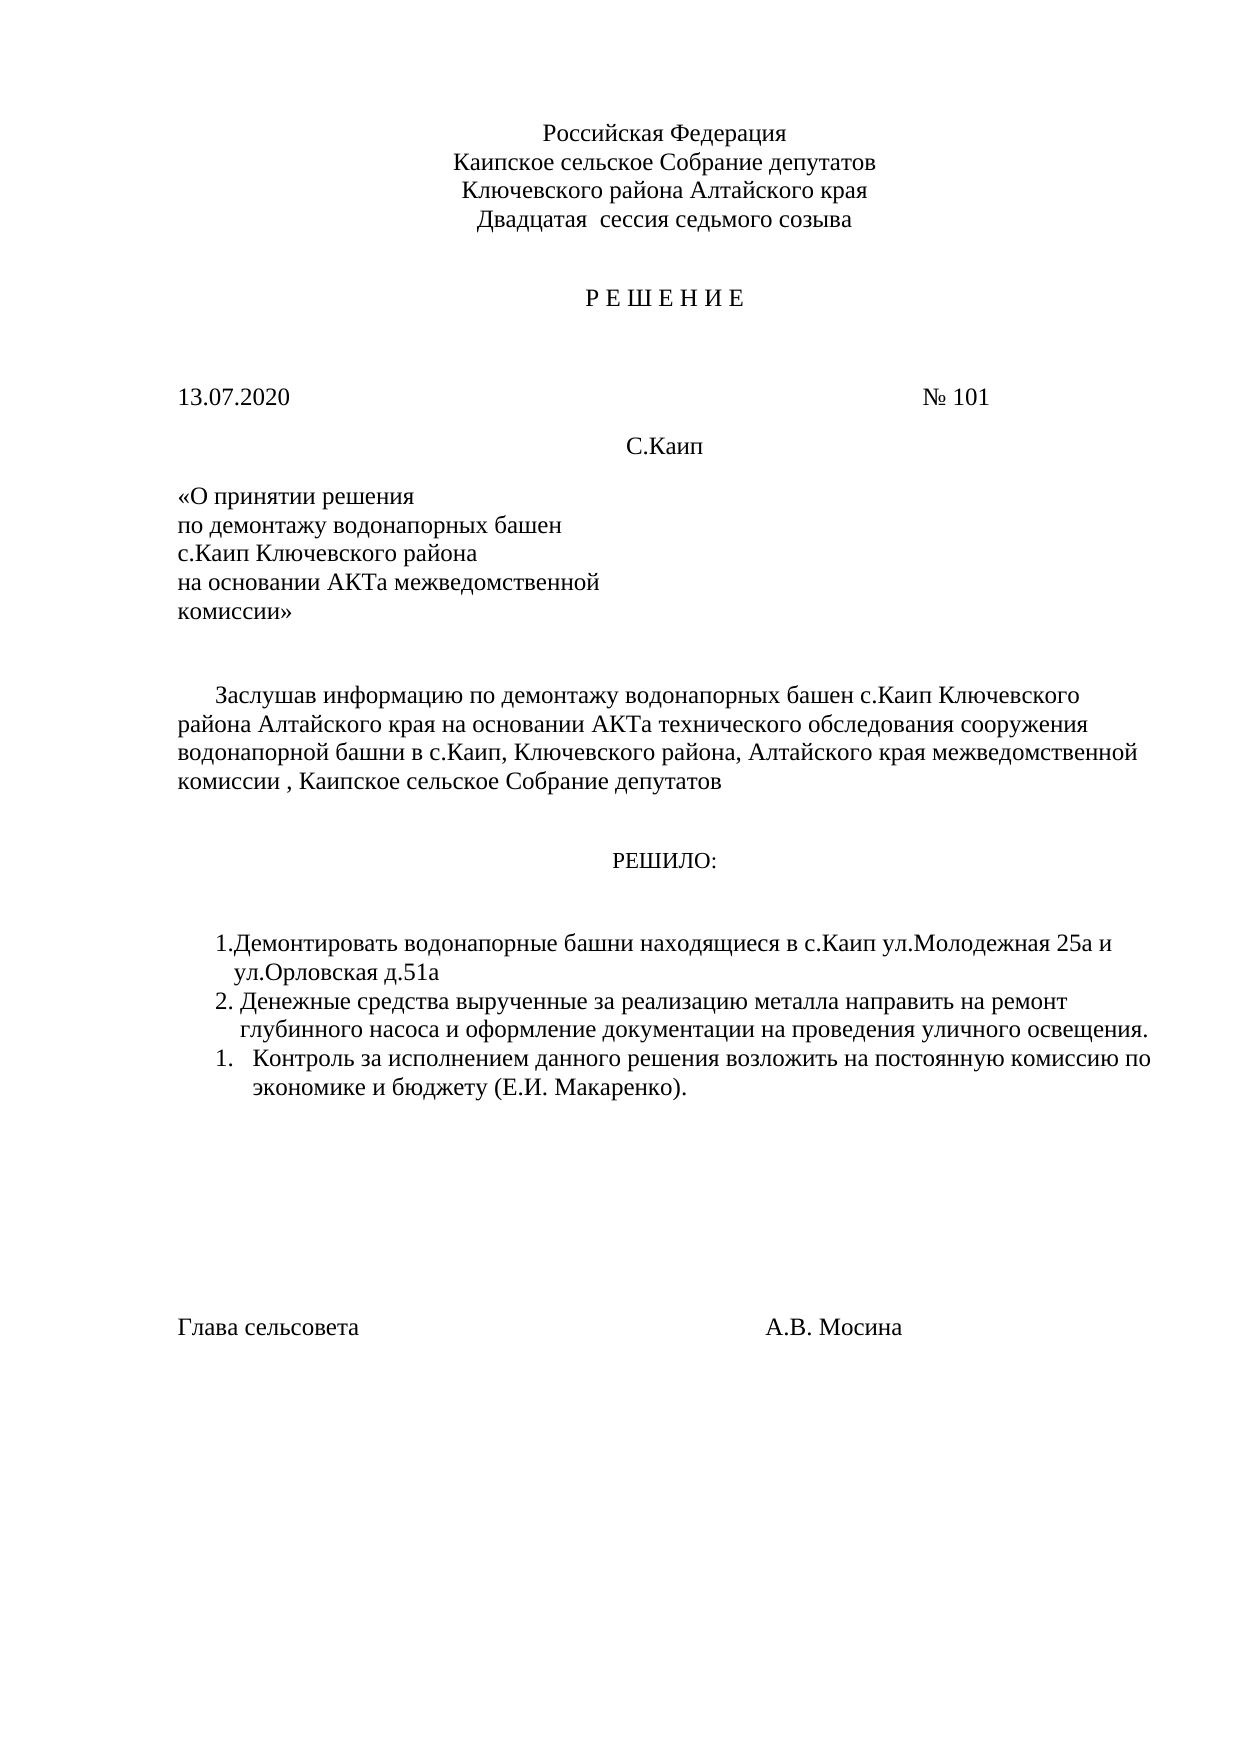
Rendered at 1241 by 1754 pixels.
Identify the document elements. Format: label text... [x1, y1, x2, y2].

text Заслушав информацию по демонтажу водонапорных башен с.Каип Ключевского района Алтайского края на основании АКТа технического обследования сооружения водонапорной башни в с.Каип, Ключевского района, Алтайского края межведомственной комиссии , Каипское сельское Собрание депутатов [177, 680, 1152, 795]
text Ключевского района Алтайского края [177, 176, 1152, 204]
text 1.Демонтировать водонапорные башни находящиеся в с.Каип ул.Молодежная 25а и [177, 928, 1152, 957]
text 2. Денежные средства вырученные за реализацию металла направить на ремонт [177, 986, 1152, 1014]
text по демонтажу водонапорных башен [177, 510, 1152, 538]
text с.Каип Ключевского района [177, 538, 1152, 567]
list Контроль за исполнением данного решения возложить на постоянную комиссию по экономике и бюджету (Е.И. Макаренко). [215, 1043, 1152, 1101]
text ул.Орловская д.51а [177, 957, 1152, 986]
text С.Каип [177, 431, 1152, 460]
text Каипское сельское Собрание депутатов [177, 147, 1152, 176]
text Р Е Ш Е Н И Е [177, 283, 1152, 311]
text на основании АКТа межведомственной [177, 567, 1152, 596]
text РЕШИЛО: [177, 848, 1152, 874]
text комиссии» [177, 596, 1152, 625]
text Глава сельсовета А.В. Мосина [177, 1312, 1152, 1340]
text «О принятии решения [177, 481, 1152, 510]
text 13.07.2020 № 101 [177, 382, 1152, 411]
text Двадцатая сессия седьмого созыва [177, 204, 1152, 233]
text Российская Федерация [177, 118, 1152, 147]
text глубинного насоса и оформление документации на проведения уличного освещения. [177, 1014, 1152, 1043]
